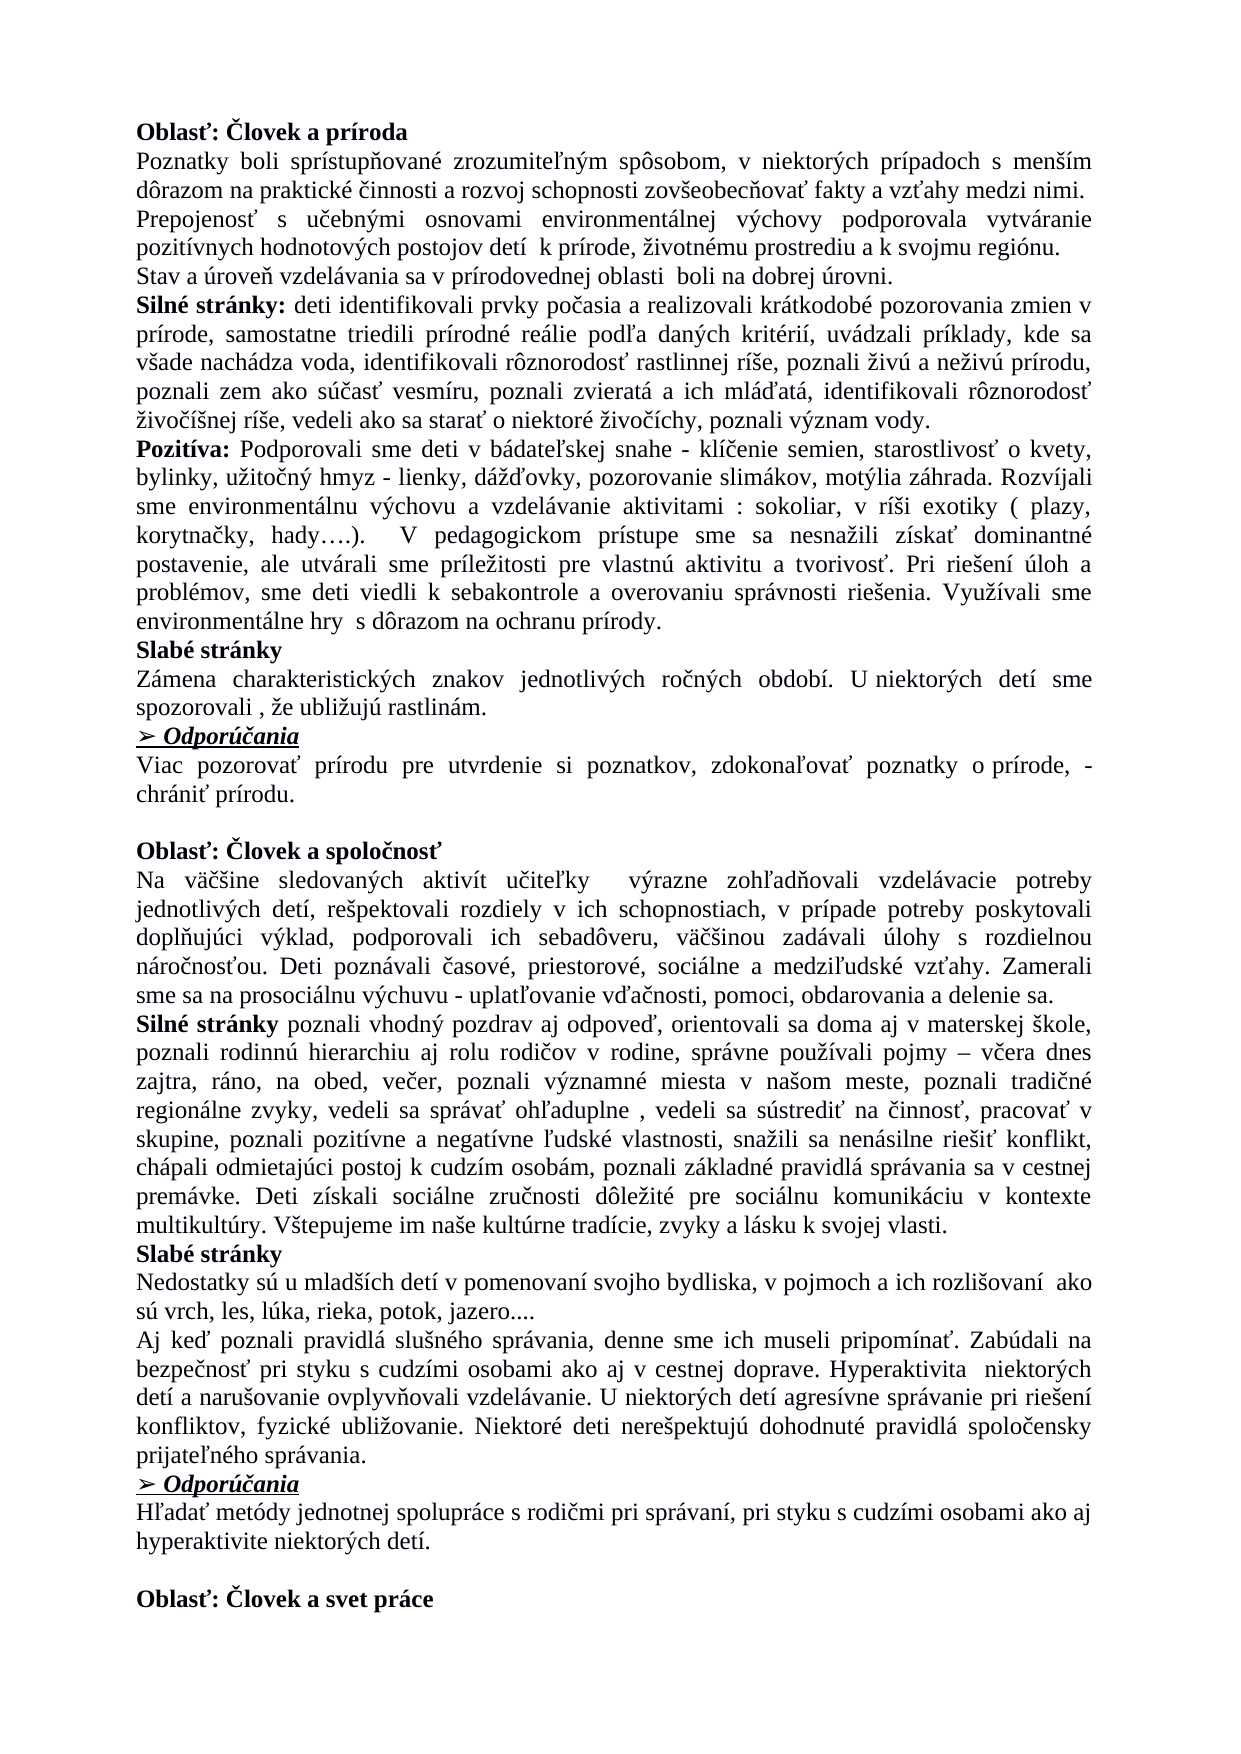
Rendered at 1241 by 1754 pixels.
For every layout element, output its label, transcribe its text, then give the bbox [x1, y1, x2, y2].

text ➢ Odporúčania [136, 721, 1093, 750]
text ➢ Odporúčania [136, 1469, 1093, 1497]
text Poznatky boli sprístupňované zrozumiteľným spôsobom, v niektorých prípadoch s menším dôrazom na praktické činnosti a rozvoj schopnosti zovšeobecňovať fakty a vzťahy medzi nimi. [136, 146, 1093, 204]
text Viac pozorovať prírodu pre utvrdenie si poznatkov, zdokonaľovať poznatky o prírode, - chrániť prírodu. [136, 750, 1093, 807]
text Zámena charakteristických znakov jednotlivých ročných období. U niektorých detí sme spozorovali , že ubližujú rastlinám. [136, 664, 1093, 721]
text Oblasť: Človek a svet práce [136, 1584, 1093, 1612]
text Pozitíva: Podporovali sme deti v bádateľskej snahe - klíčenie semien, starostlivosť o kvety, bylinky, užitočný hmyz - lienky, dážďovky, pozorovanie slimákov, motýlia záhrada. Rozvíjali sme environmentálnu výchovu a vzdelávanie aktivitami : sokoliar, v ríši exotiky ( plazy, korytnačky, hady….). V pedagogickom prístupe sme sa nesnažili získať dominantné postavenie, ale utvárali sme príležitosti pre vlastnú aktivitu a tvorivosť. Pri riešení úloh a problémov, sme deti viedli k sebakontrole a overovaniu správnosti riešenia. Využívali sme environmentálne hry s dôrazom na ochranu prírody. [136, 434, 1093, 635]
text Slabé stránky [136, 1239, 1093, 1267]
text Silné stránky poznali vhodný pozdrav aj odpoveď, orientovali sa doma aj v materskej škole, poznali rodinnú hierarchiu aj rolu rodičov v rodine, správne používali pojmy – včera dnes zajtra, ráno, na obed, večer, poznali významné miesta v našom meste, poznali tradičné regionálne zvyky, vedeli sa správať ohľaduplne , vedeli sa sústrediť na činnosť, pracovať v skupine, poznali pozitívne a negatívne ľudské vlastnosti, snažili sa nenásilne riešiť konflikt, chápali odmietajúci postoj k cudzím osobám, poznali základné pravidlá správania sa v cestnej premávke. Deti získali sociálne zručnosti dôležité pre sociálnu komunikáciu v kontexte multikultúry. Vštepujeme im naše kultúrne tradície, zvyky a lásku k svojej vlasti. [136, 1009, 1093, 1239]
text Silné stránky: deti identifikovali prvky počasia a realizovali krátkodobé pozorovania zmien v prírode, samostatne triedili prírodné reálie podľa daných kritérií, uvádzali príklady, kde sa všade nachádza voda, identifikovali rôznorodosť rastlinnej ríše, poznali živú a neživú prírodu, poznali zem ako súčasť vesmíru, poznali zvieratá a ich mláďatá, identifikovali rôznorodosť živočíšnej ríše, vedeli ako sa starať o niektoré živočíchy, poznali význam vody. [136, 290, 1093, 434]
text Stav a úroveň vzdelávania sa v prírodovednej oblasti boli na dobrej úrovni. [136, 261, 1093, 290]
text Nedostatky sú u mladších detí v pomenovaní svojho bydliska, v pojmoch a ich rozlišovaní ako sú vrch, les, lúka, rieka, potok, jazero.... [136, 1267, 1093, 1325]
text Aj keď poznali pravidlá slušného správania, denne sme ich museli pripomínať. Zabúdali na bezpečnosť pri styku s cudzími osobami ako aj v cestnej doprave. Hyperaktivita niektorých detí a narušovanie ovplyvňovali vzdelávanie. U niektorých detí agresívne správanie pri riešení konfliktov, fyzické ubližovanie. Niektoré deti nerešpektujú dohodnuté pravidlá spoločensky prijateľného správania. [136, 1325, 1093, 1469]
text Oblasť: Človek a spoločnosť [136, 836, 1093, 865]
text Oblasť: Človek a príroda [136, 117, 1093, 146]
text Slabé stránky [136, 635, 1093, 664]
text Na väčšine sledovaných aktivít učiteľky výrazne zohľadňovali vzdelávacie potreby jednotlivých detí, rešpektovali rozdiely v ich schopnostiach, v prípade potreby poskytovali doplňujúci výklad, podporovali ich sebadôveru, väčšinou zadávali úlohy s rozdielnou náročnosťou. Deti poznávali časové, priestorové, sociálne a medziľudské vzťahy. Zamerali sme sa na prosociálnu výchuvu - uplatľovanie vďačnosti, pomoci, obdarovania a delenie sa. [136, 865, 1093, 1009]
text Prepojenosť s učebnými osnovami environmentálnej výchovy podporovala vytváranie pozitívnych hodnotových postojov detí k prírode, životnému prostrediu a k svojmu regiónu. [136, 204, 1093, 261]
text Hľadať metódy jednotnej spolupráce s rodičmi pri správaní, pri styku s cudzími osobami ako aj hyperaktivite niektorých detí. [136, 1497, 1093, 1555]
